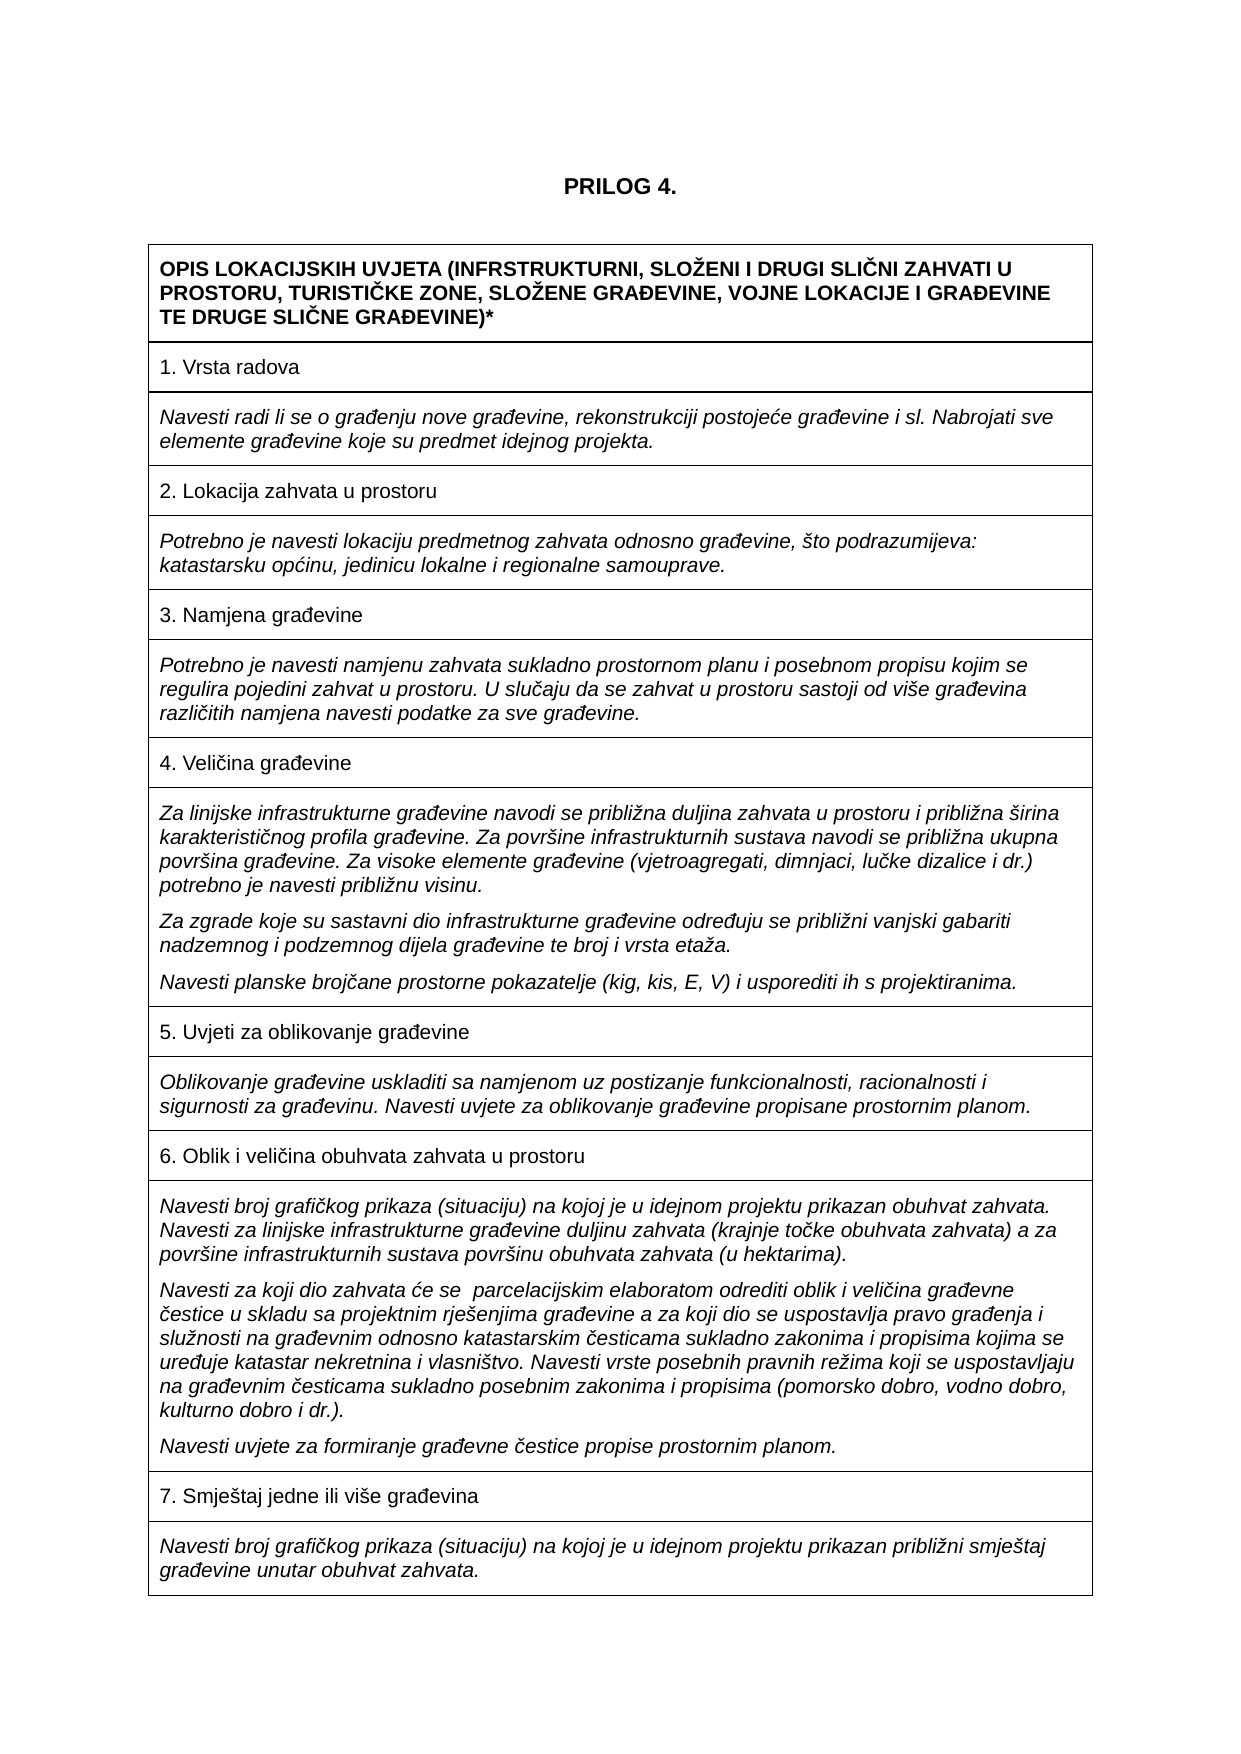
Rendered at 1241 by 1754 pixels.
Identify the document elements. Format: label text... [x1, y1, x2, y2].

table_cell 4. Veličina građevine [149, 738, 1092, 787]
table_cell Navesti radi li se o građenju nove građevine, rekonstrukciji postojeće građevine i sl. Nabrojati sve elemente građevine koje su predmet idejnog projekta. [149, 393, 1092, 465]
table_cell Oblikovanje građevine uskladiti sa namjenom uz postizanje funkcionalnosti, racionalnosti i sigurnosti za građevinu. Navesti uvjete za oblikovanje građevine propisane prostornim planom. [149, 1057, 1092, 1130]
table_cell 7. Smještaj jedne ili više građevina [149, 1472, 1092, 1521]
table_cell 5. Uvjeti za oblikovanje građevine [149, 1007, 1092, 1056]
table_cell Navesti broj grafičkog prikaza (situaciju) na kojoj je u idejnom projektu prikazan obuhvat zahvata. Navesti za linijske infrastrukturne građevine duljinu zahvata (krajnje točke obuhvata zahvata) a za površine infrastrukturnih sustava površinu obuhvata zahvata (u hektarima). Navesti za koji dio zahvata će se parcelacijskim elaboratom odrediti oblik i veličina građevne čestice u skladu sa projektnim rješenjima građevine a za koji dio se uspostavlja pravo građenja i služnosti na građevnim odnosno katastarskim česticama sukladno zakonima i propisima kojima se uređuje katastar nekretnina i vlasništvo. Navesti vrste posebnih pravnih režima koji se uspostavljaju na građevnim česticama sukladno posebnim zakonima i propisima (pomorsko dobro, vodno dobro, kulturno dobro i dr.). Navesti uvjete za formiranje građevne čestice propise prostornim planom. [149, 1181, 1092, 1471]
table_cell Potrebno je navesti namjenu zahvata sukladno prostornom planu i posebnom propisu kojim se regulira pojedini zahvat u prostoru. U slučaju da se zahvat u prostoru sastoji od više građevina različitih namjena navesti podatke za sve građevine. [149, 640, 1092, 737]
table_cell 2. Lokacija zahvata u prostoru [149, 466, 1092, 515]
table_header OPIS LOKACIJSKIH UVJETA (INFRSTRUKTURNI, SLOŽENI I DRUGI SLIČNI ZAHVATI U PROSTORU, TURISTIČKE ZONE, SLOŽENE GRAĐEVINE, VOJNE LOKACIJE I GRAĐEVINE TE DRUGE SLIČNE GRAĐEVINE)* [149, 245, 1092, 341]
table_cell 6. Oblik i veličina obuhvata zahvata u prostoru [149, 1131, 1092, 1180]
table_cell 1. Vrsta radova [149, 343, 1092, 391]
subtitle PRILOG 4. [148, 173, 1093, 199]
table_cell 3. Namjena građevine [149, 590, 1092, 639]
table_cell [149, 1522, 1092, 1594]
table_cell Potrebno je navesti lokaciju predmetnog zahvata odnosno građevine, što podrazumijeva: katastarsku općinu, jedinicu lokalne i regionalne samouprave. [149, 516, 1092, 589]
table_cell Za linijske infrastrukturne građevine navodi se približna duljina zahvata u prostoru i približna širina karakterističnog profila građevine. Za površine infrastrukturnih sustava navodi se približna ukupna površina građevine. Za visoke elemente građevine (vjetroagregati, dimnjaci, lučke dizalice i dr.) potrebno je navesti približnu visinu. Za zgrade koje su sastavni dio infrastrukturne građevine određuju se približni vanjski gabariti nadzemnog i podzemnog dijela građevine te broj i vrsta etaža. Navesti planske brojčane prostorne pokazatelje (kig, kis, E, V) i usporediti ih s projektiranima. [149, 788, 1092, 1006]
